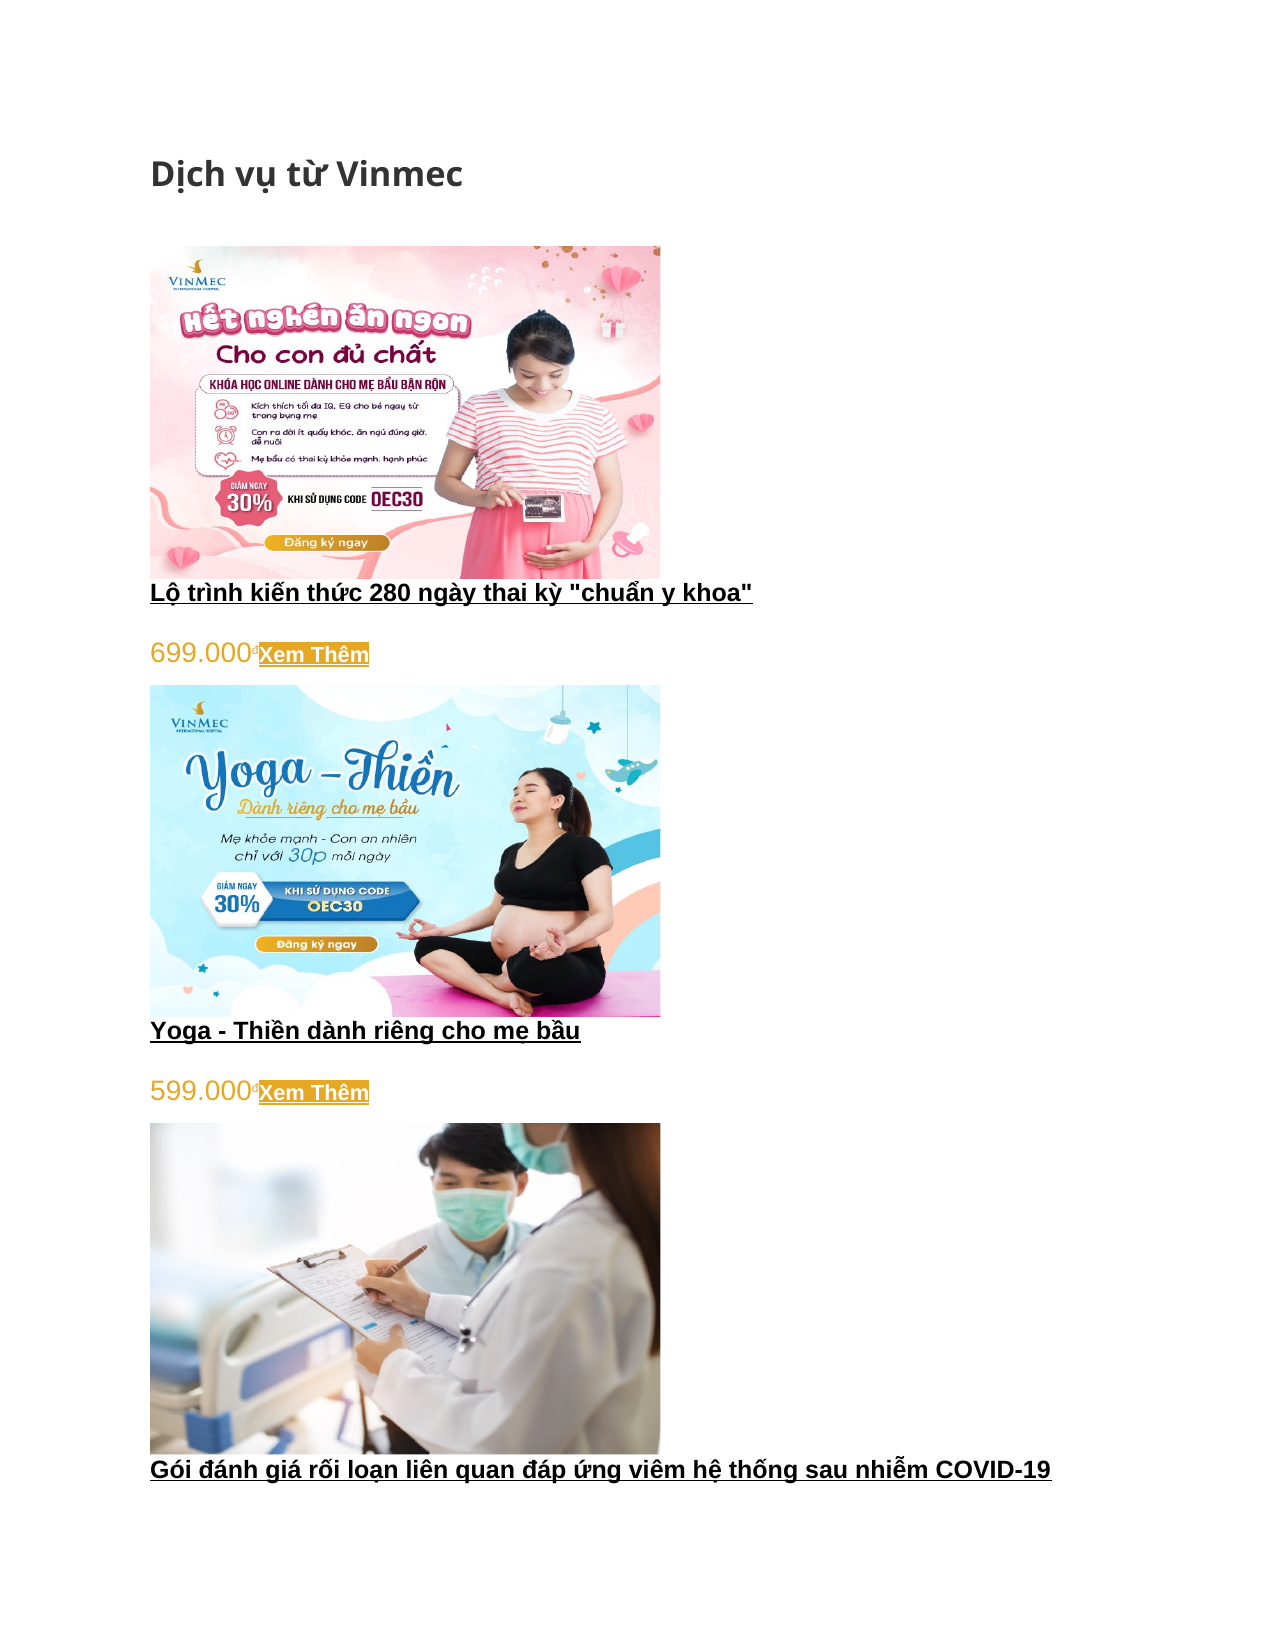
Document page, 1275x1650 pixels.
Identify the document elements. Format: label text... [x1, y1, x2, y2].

picture [150, 685, 661, 1017]
text Dịch vụ từ Vinmec [150, 150, 1125, 197]
text 599.000đXem Thêm [150, 1074, 1125, 1107]
picture [150, 1123, 661, 1455]
text 699.000đXem Thêm [150, 636, 1125, 668]
picture [150, 246, 661, 579]
text Lộ trình kiến thức 280 ngày thai kỳ "chuẩn y khoa" [150, 578, 1125, 607]
text Gói đánh giá rối loạn liên quan đáp ứng viêm hệ thống sau nhiễm COVID-19 [150, 1454, 1125, 1483]
text Yoga - Thiền dành riêng cho mẹ bầu [150, 1016, 1125, 1045]
